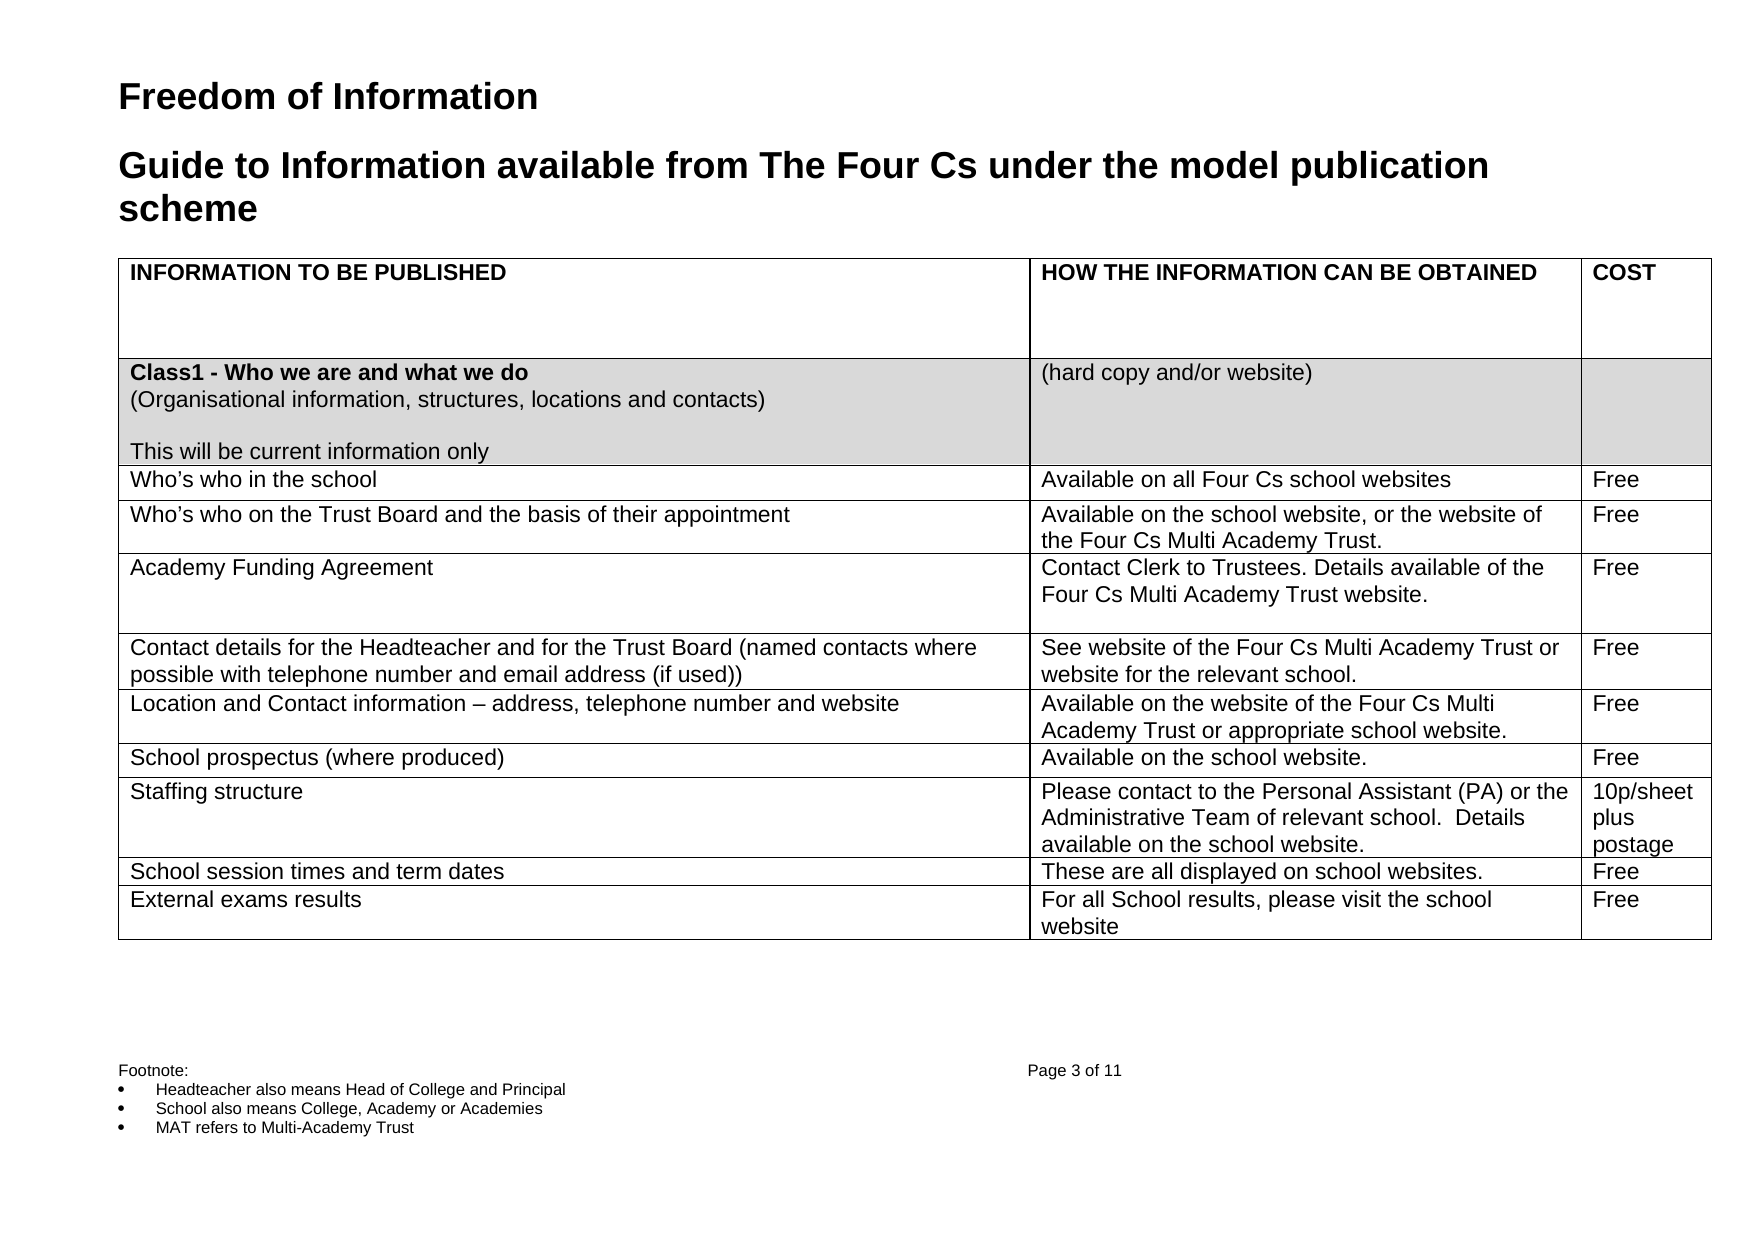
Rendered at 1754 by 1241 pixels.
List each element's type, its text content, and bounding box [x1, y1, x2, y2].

table_cell School prospectus (where produced) [119, 744, 1029, 777]
table_cell Staffing structure [119, 778, 1029, 857]
table_cell These are all displayed on school websites. [1031, 858, 1581, 885]
table_cell Available on the school website, or the website of the Four Cs Multi Academy Trust. [1031, 501, 1581, 553]
table_cell Contact Clerk to Trustees. Details available of the Four Cs Multi Academy Trust website. [1031, 554, 1581, 633]
table_header COST [1582, 259, 1711, 358]
table_cell Please contact to the Personal Assistant (PA) or the Administrative Team of relevant school. Details available on the school website. [1031, 778, 1581, 857]
table_cell Contact details for the Headteacher and for the Trust Board (named contacts where possible with telephone number and email address (if used)) [119, 634, 1029, 689]
table_header HOW THE INFORMATION CAN BE OBTAINED [1031, 259, 1581, 358]
table_cell Free [1582, 886, 1711, 939]
table_cell 10p/sheet plus postage [1582, 778, 1711, 857]
table_cell Available on the school website. [1031, 744, 1581, 777]
table_cell Academy Funding Agreement [119, 554, 1029, 633]
table_cell (hard copy and/or website) [1031, 359, 1581, 464]
table_cell Free [1582, 501, 1711, 553]
table_cell For all School results, please visit the school website [1031, 886, 1581, 939]
table_cell Who’s who in the school [119, 466, 1029, 499]
table_cell Free [1582, 744, 1711, 777]
table_cell Free [1582, 690, 1711, 743]
table_cell External exams results [119, 886, 1029, 939]
table_header INFORMATION TO BE PUBLISHED [119, 259, 1029, 358]
table_cell Free [1582, 634, 1711, 689]
table_cell Location and Contact information – address, telephone number and website [119, 690, 1029, 743]
table_cell See website of the Four Cs Multi Academy Trust or website for the relevant school. [1031, 634, 1581, 689]
table_cell Available on all Four Cs school websites [1031, 466, 1581, 499]
table_cell School session times and term dates [119, 858, 1029, 885]
table_cell Free [1582, 554, 1711, 633]
table_cell Free [1582, 466, 1711, 499]
table_cell Available on the website of the Four Cs Multi Academy Trust or appropriate school website. [1031, 690, 1581, 743]
table_cell Free [1582, 858, 1711, 885]
table_cell Who’s who on the Trust Board and the basis of their appointment [119, 501, 1029, 553]
table_cell Class1 - Who we are and what we do (Organisational information, structures, locations and contacts) This will be current information only [119, 359, 1029, 464]
table_cell [1582, 359, 1711, 464]
